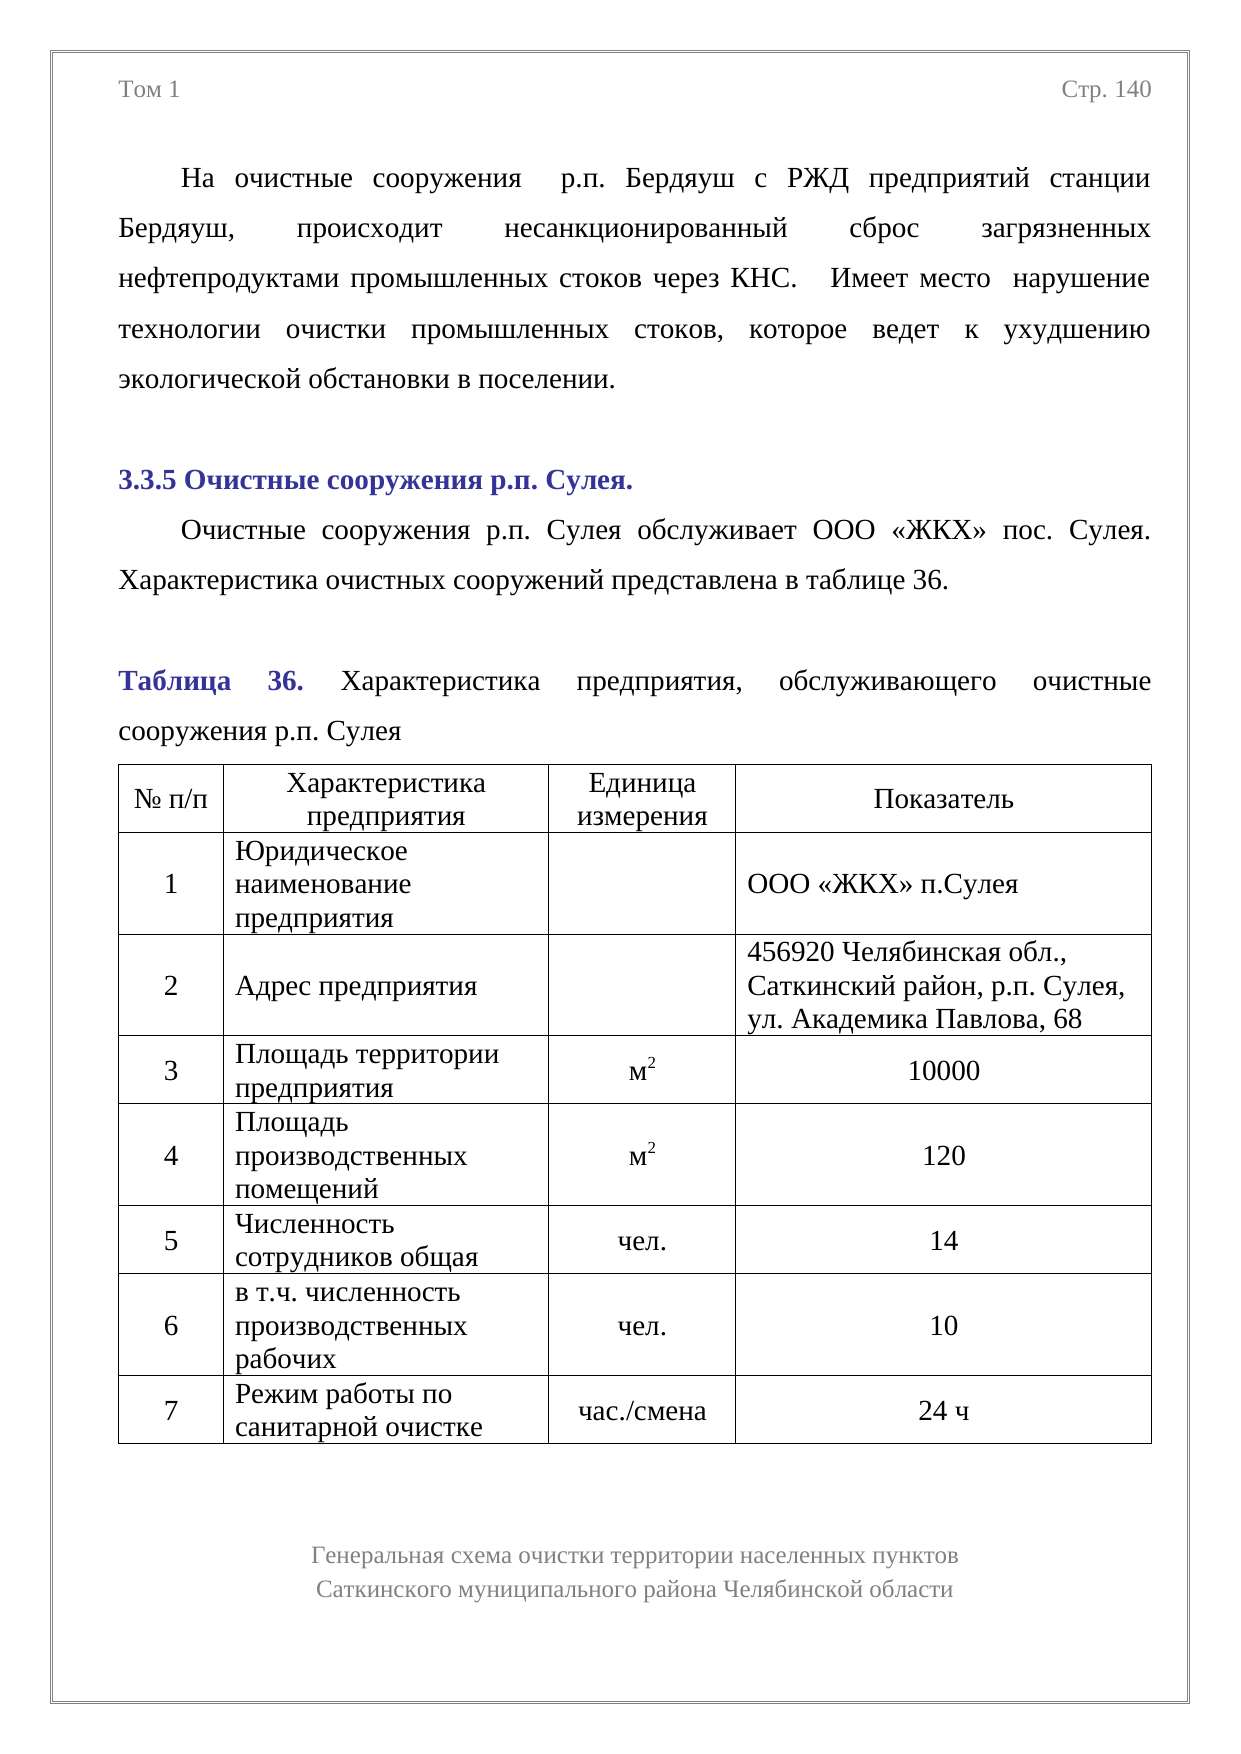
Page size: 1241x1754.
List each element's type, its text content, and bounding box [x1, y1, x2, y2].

text На очистные сооружения р.п. Бердяуш с РЖД предприятий станции Бердяуш, происходит несанкционированный сброс загрязненных нефтепродуктами промышленных стоков через КНС. Имеет место нарушение технологии очистки промышленных стоков, которое ведет к ухудшению экологической обстановки в поселении. [118, 160, 1152, 395]
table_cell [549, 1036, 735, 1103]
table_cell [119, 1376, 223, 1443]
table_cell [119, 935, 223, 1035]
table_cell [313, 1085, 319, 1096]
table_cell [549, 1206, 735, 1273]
text Таблица 36. Характеристика предприятия, обслуживающего очистные сооружения р.п. Сулея [118, 663, 1152, 747]
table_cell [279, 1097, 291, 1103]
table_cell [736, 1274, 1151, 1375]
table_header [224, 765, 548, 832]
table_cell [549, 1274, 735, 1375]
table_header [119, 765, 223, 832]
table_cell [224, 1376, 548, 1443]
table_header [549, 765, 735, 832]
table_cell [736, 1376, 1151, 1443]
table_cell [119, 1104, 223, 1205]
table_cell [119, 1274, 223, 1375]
text Очистные сооружения р.п. Сулея обслуживает ООО «ЖКХ» пос. Сулея. Характеристика очистных сооружений представлена в таблице 36. [118, 512, 1152, 596]
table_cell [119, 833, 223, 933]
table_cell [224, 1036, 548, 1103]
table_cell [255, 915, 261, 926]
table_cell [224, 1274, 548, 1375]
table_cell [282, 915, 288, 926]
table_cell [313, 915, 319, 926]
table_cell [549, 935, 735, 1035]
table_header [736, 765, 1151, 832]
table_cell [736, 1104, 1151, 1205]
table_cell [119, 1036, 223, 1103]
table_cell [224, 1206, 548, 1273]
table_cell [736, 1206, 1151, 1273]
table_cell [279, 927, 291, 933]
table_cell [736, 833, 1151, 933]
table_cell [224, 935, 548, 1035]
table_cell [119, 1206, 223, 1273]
text 3.3.5 Очистные сооружения р.п. Сулея. [118, 462, 1152, 495]
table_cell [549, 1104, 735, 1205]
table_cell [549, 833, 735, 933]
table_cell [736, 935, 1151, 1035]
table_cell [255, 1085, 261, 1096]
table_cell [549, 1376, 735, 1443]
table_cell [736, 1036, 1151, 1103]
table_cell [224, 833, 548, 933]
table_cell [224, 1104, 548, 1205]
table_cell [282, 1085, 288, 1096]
